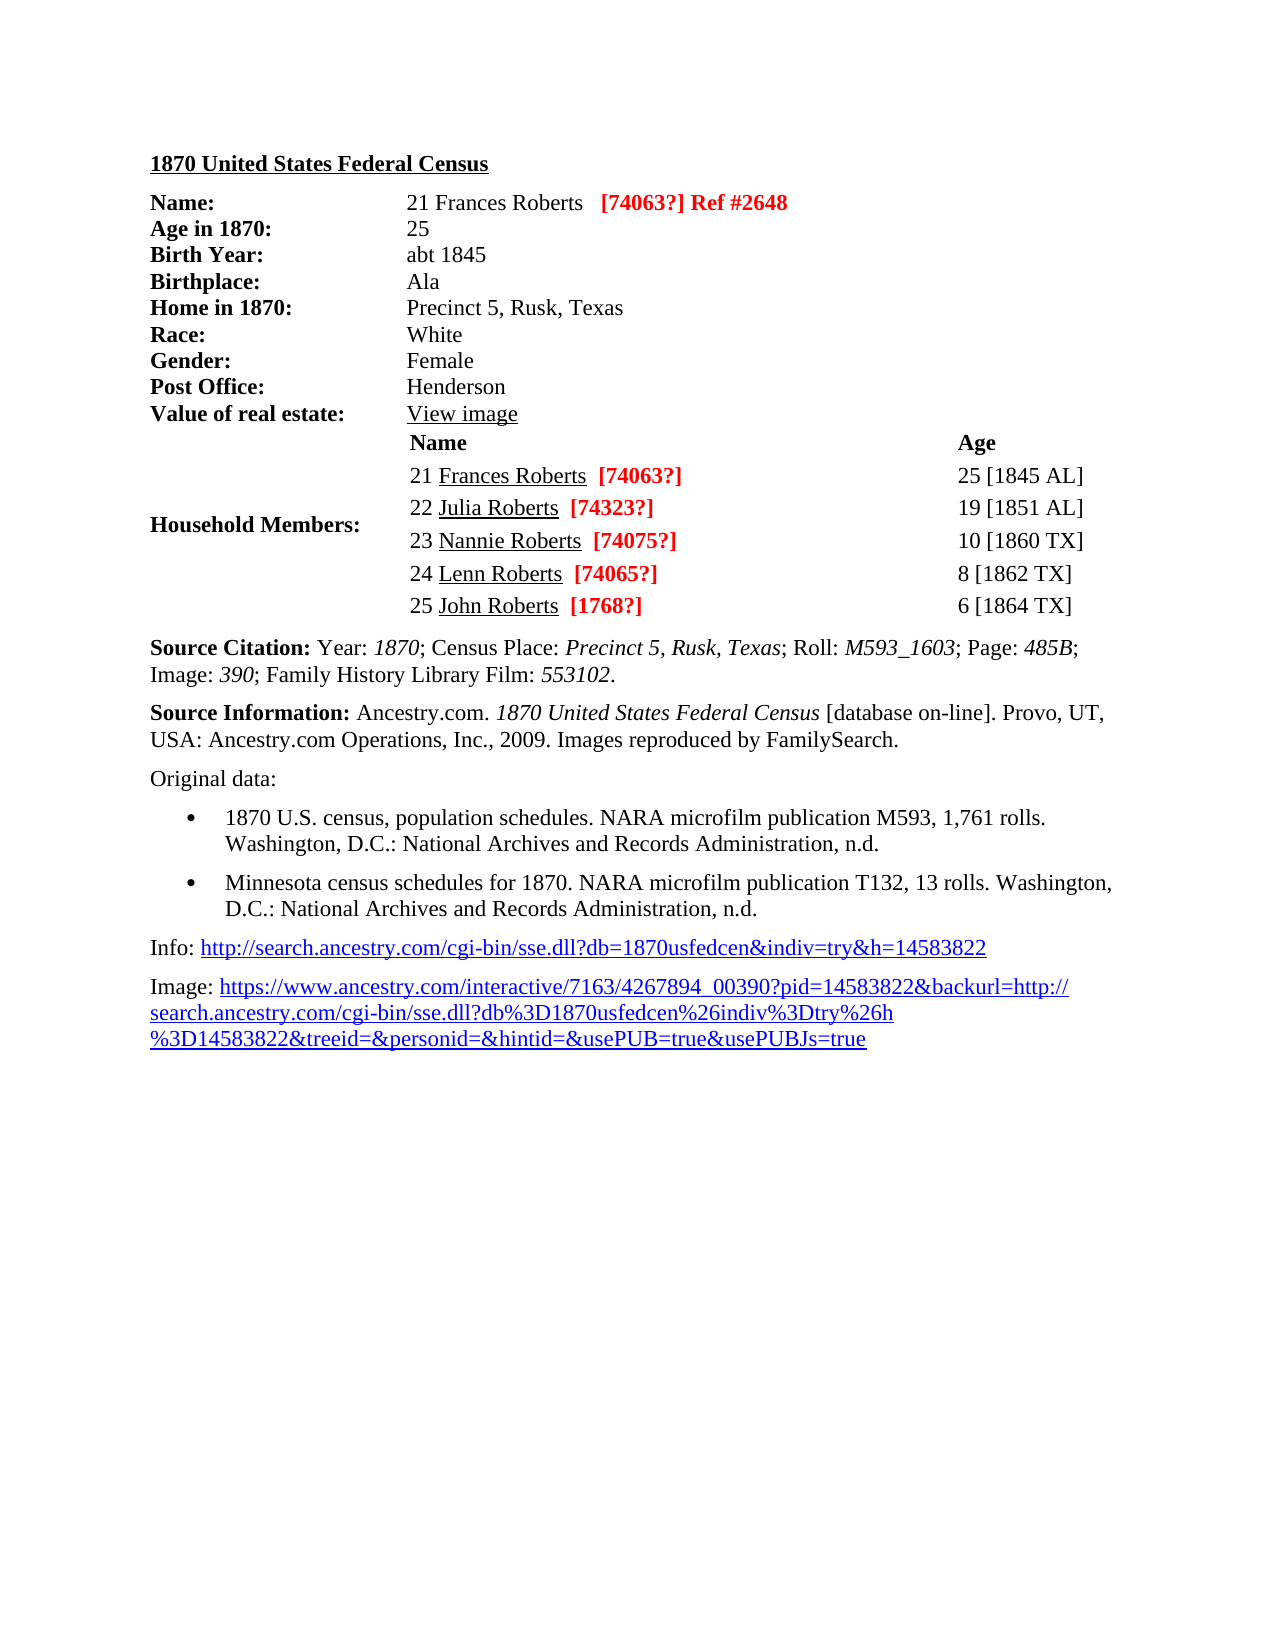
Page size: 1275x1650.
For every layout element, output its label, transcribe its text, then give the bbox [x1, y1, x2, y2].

table_cell White [406, 321, 1125, 347]
table_cell [406, 426, 1125, 622]
list Minnesota census schedules for 1870. NARA microfilm publication T132, 13 rolls. Washington, D.C.: National Archives and Records Administration, n.d. [187, 869, 1125, 921]
table_cell 25 [406, 215, 1125, 242]
table_cell Female [406, 347, 1125, 373]
text Source Information: Ancestry.com. 1870 United States Federal Census [database on-line]. Provo, UT, USA: Ancestry.com Operations, Inc., 2009. Images reproduced by FamilySearch. [150, 699, 1125, 752]
table_cell abt 1845 [406, 242, 1125, 268]
table_cell Post Office: [150, 373, 406, 400]
table_cell Birth Year: [150, 242, 406, 268]
text 1870 United States Federal Census [150, 150, 1125, 176]
text Image: https://www.ancestry.com/interactive/7163/4267894_00390?pid=14583822&backurl=http://search.ancestry.com/cgi-bin/sse.dll?db%3D1870usfedcen%26indiv%3Dtry%26h%3D14583822&treeid=&personid=&hintid=&usePUB=true&usePUBJs=true [150, 973, 1125, 1052]
table_cell Home in 1870: [150, 294, 406, 321]
table_cell Precinct 5, Rusk, Texas [406, 294, 1125, 321]
text Source Citation: Year: 1870; Census Place: Precinct 5, Rusk, Texas; Roll: M593_1603; Page: 485B; Image: 390; Family History Library Film: 553102. [150, 634, 1125, 687]
table_cell View image [406, 400, 1125, 426]
table_cell Gender: [150, 347, 406, 373]
text Original data: [150, 765, 1125, 791]
table_cell Household Members: [150, 426, 406, 622]
table_header 21 Frances Roberts [74063?] Ref #2648 [406, 189, 1125, 215]
text Info: http://search.ancestry.com/cgi-bin/sse.dll?db=1870usfedcen&indiv=try&h=14583822 [150, 934, 1125, 960]
table_cell Value of real estate: [150, 400, 406, 426]
table_cell Henderson [406, 373, 1125, 400]
list 1870 U.S. census, population schedules. NARA microfilm publication M593, 1,761 rolls. Washington, D.C.: National Archives and Records Administration, n.d. [187, 803, 1125, 856]
table_cell Age in 1870: [150, 215, 406, 242]
table_header Name: [150, 189, 406, 215]
table_cell Birthplace: [150, 268, 406, 294]
table_cell Ala [406, 268, 1125, 294]
table_cell Race: [150, 321, 406, 347]
